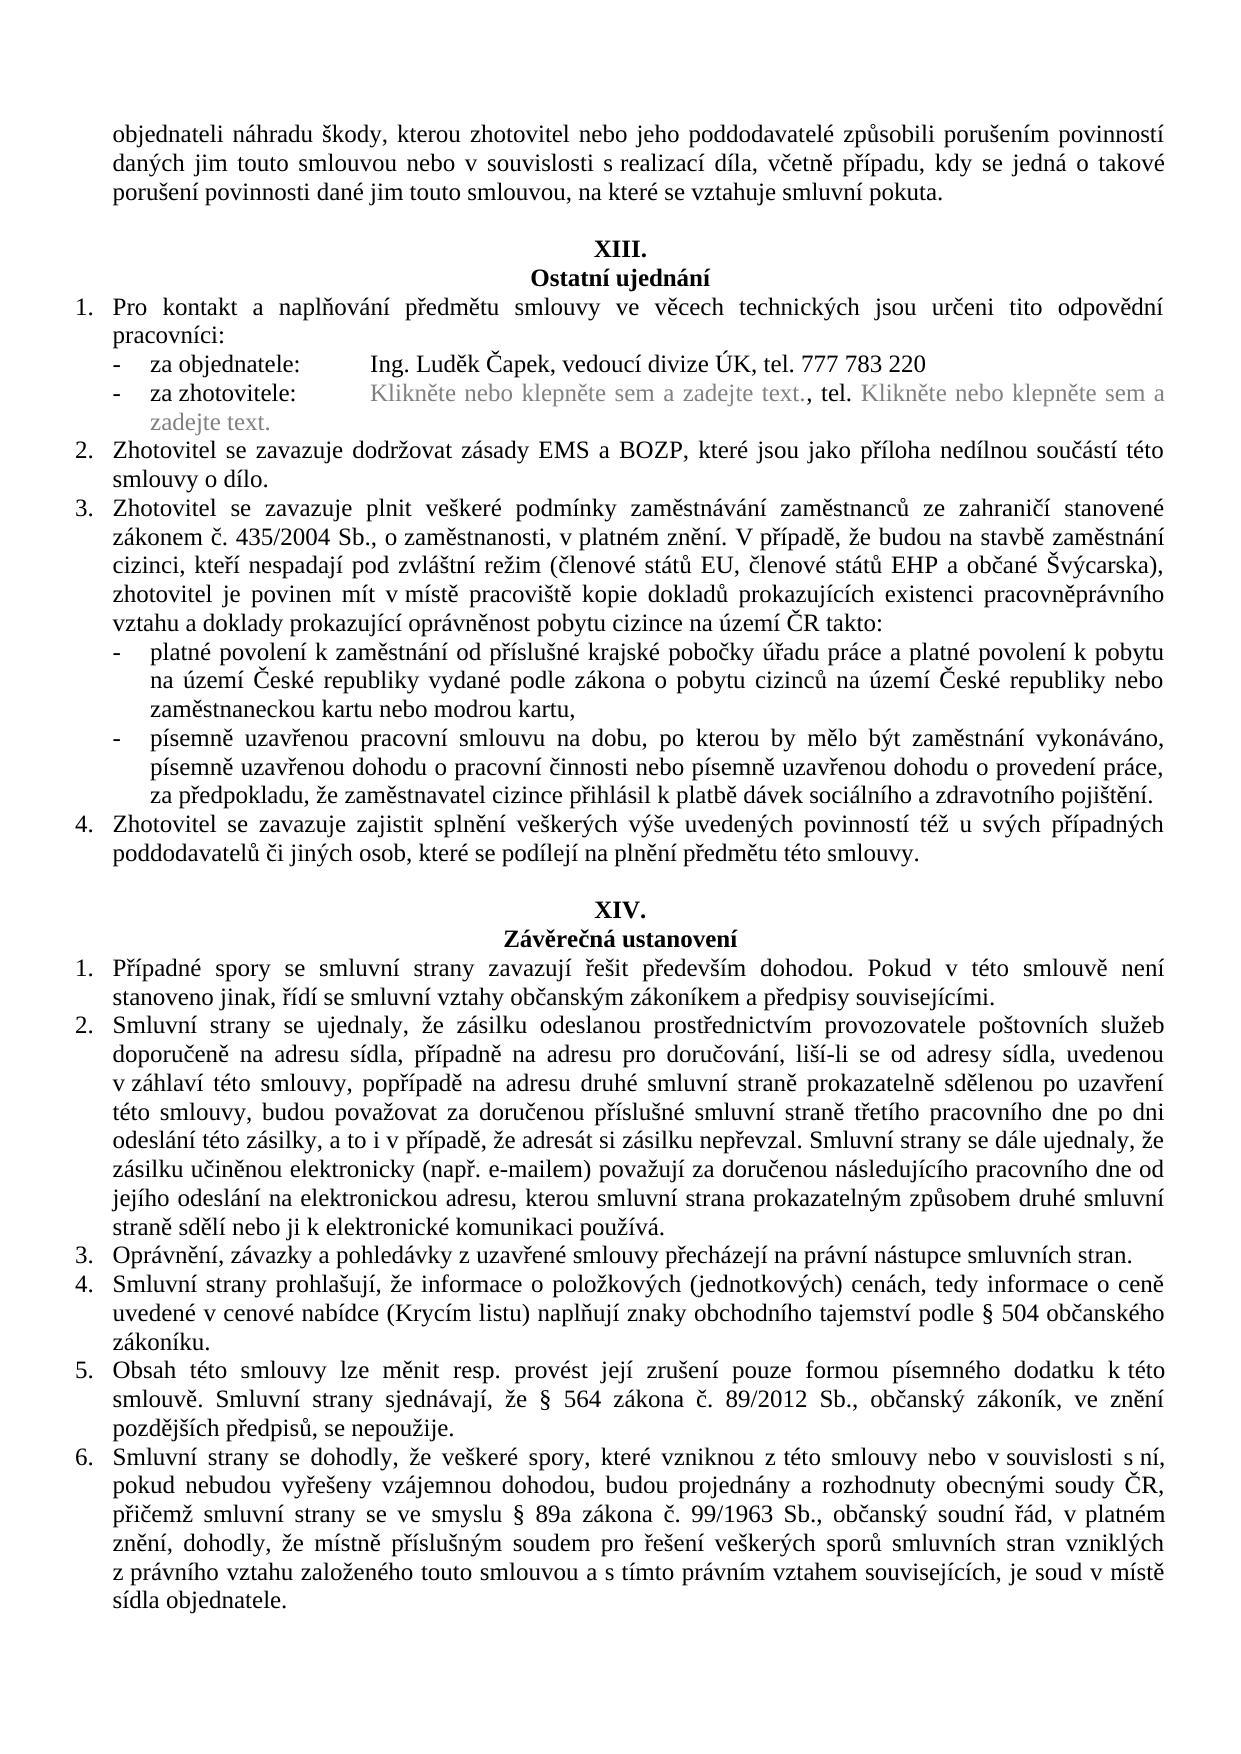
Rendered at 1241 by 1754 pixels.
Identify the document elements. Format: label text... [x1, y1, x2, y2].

list Případné spory se smluvní strany zavazují řešit především dohodou. Pokud v této smlouvě není stanoveno jinak, řídí se smluvní vztahy občanským zákoníkem a předpisy souvisejícími. [75, 953, 1165, 1011]
list Smluvní strany se ujednaly, že zásilku odeslanou prostřednictvím provozovatele poštovních služeb doporučeně na adresu sídla, případně na adresu pro doručování, liší-li se od adresy sídla, uvedenou v záhlaví této smlouvy, popřípadě na adresu druhé smluvní straně prokazatelně sdělenou po uzavření této smlouvy, budou považovat za doručenou příslušné smluvní straně třetího pracovního dne po dni odeslání této zásilky, a to i v případě, že adresát si zásilku nepřevzal. Smluvní strany se dále ujednaly, že zásilku učiněnou elektronicky (např. e-mailem) považují za doručenou následujícího pracovního dne od jejího odeslání na elektronickou adresu, kterou smluvní strana prokazatelným způsobem druhé smluvní straně sdělí nebo ji k elektronické komunikaci používá. [75, 1011, 1165, 1241]
list písemně uzavřenou pracovní smlouvu na dobu, po kterou by mělo být zaměstnání vykonáváno, písemně uzavřenou dohodu o pracovní činnosti nebo písemně uzavřenou dohodu o provedení práce, za předpokladu, že zaměstnavatel cizince přihlásil k platbě dávek sociálního a zdravotního pojištění. [112, 723, 1165, 809]
list Zhotovitel se zavazuje plnit veškeré podmínky zaměstnávání zaměstnanců ze zahraničí stanovené zákonem č. 435/2004 Sb., o zaměstnanosti, v platném znění. V případě, že budou na stavbě zaměstnání cizinci, kteří nespadají pod zvláštní režim (členové států EU, členové států EHP a občané Švýcarska), zhotovitel je povinen mít v místě pracoviště kopie dokladů prokazujících existenci pracovněprávního vztahu a doklady prokazující oprávněnost pobytu cizince na území ČR takto: [75, 493, 1165, 637]
text XIII. [75, 234, 1165, 263]
list Smluvní strany prohlašují, že informace o položkových (jednotkových) cenách, tedy informace o ceně uvedené v cenové nabídce (Krycím listu) naplňují znaky obchodního tajemství podle § 504 občanského zákoníku. [75, 1269, 1165, 1356]
text Ostatní ujednání [75, 263, 1165, 292]
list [75, 119, 1165, 206]
list Obsah této smlouvy lze měnit resp. provést její zrušení pouze formou písemného dodatku k této smlouvě. Smluvní strany sjednávají, že § 564 zákona č. 89/2012 Sb., občanský zákoník, ve znění pozdějších předpisů, se nepoužije. [75, 1356, 1165, 1442]
list platné povolení k zaměstnání od příslušné krajské pobočky úřadu práce a platné povolení k pobytu na území České republiky vydané podle zákona o pobytu cizinců na území České republiky nebo zaměstnaneckou kartu nebo modrou kartu, [112, 637, 1165, 723]
text XIV. [75, 896, 1165, 924]
list Smluvní strany se dohodly, že veškeré spory, které vzniknou z této smlouvy nebo v souvislosti s ní, pokud nebudou vyřešeny vzájemnou dohodou, budou projednány a rozhodnuty obecnými soudy ČR, přičemž smluvní strany se ve smyslu § 89a zákona č. 99/1963 Sb., občanský soudní řád, v platném znění, dohodly, že místně příslušným soudem pro řešení veškerých sporů smluvních stran vzniklých z právního vztahu založeného touto smlouvou a s tímto právním vztahem souvisejících, je soud v místě sídla objednatele. [75, 1442, 1165, 1614]
list za objednatele: Ing. Luděk Čapek, vedoucí divize ÚK, tel. 777 783 220 [112, 349, 1165, 378]
text Závěrečná ustanovení [75, 924, 1165, 953]
list za zhotovitele: Klikněte nebo klepněte sem a zadejte text., tel. Klikněte nebo klepněte sem a zadejte text. [112, 378, 1165, 436]
list Oprávnění, závazky a pohledávky z uzavřené smlouvy přecházejí na právní nástupce smluvních stran. [75, 1241, 1165, 1269]
list Pro kontakt a naplňování předmětu smlouvy ve věcech technických jsou určeni tito odpovědní pracovníci: [75, 292, 1165, 349]
list Zhotovitel se zavazuje dodržovat zásady EMS a BOZP, které jsou jako příloha nedílnou součástí této smlouvy o dílo. [75, 436, 1165, 493]
list Zhotovitel se zavazuje zajistit splnění veškerých výše uvedených povinností též u svých případných poddodavatelů či jiných osob, které se podílejí na plnění předmětu této smlouvy. [75, 809, 1165, 867]
